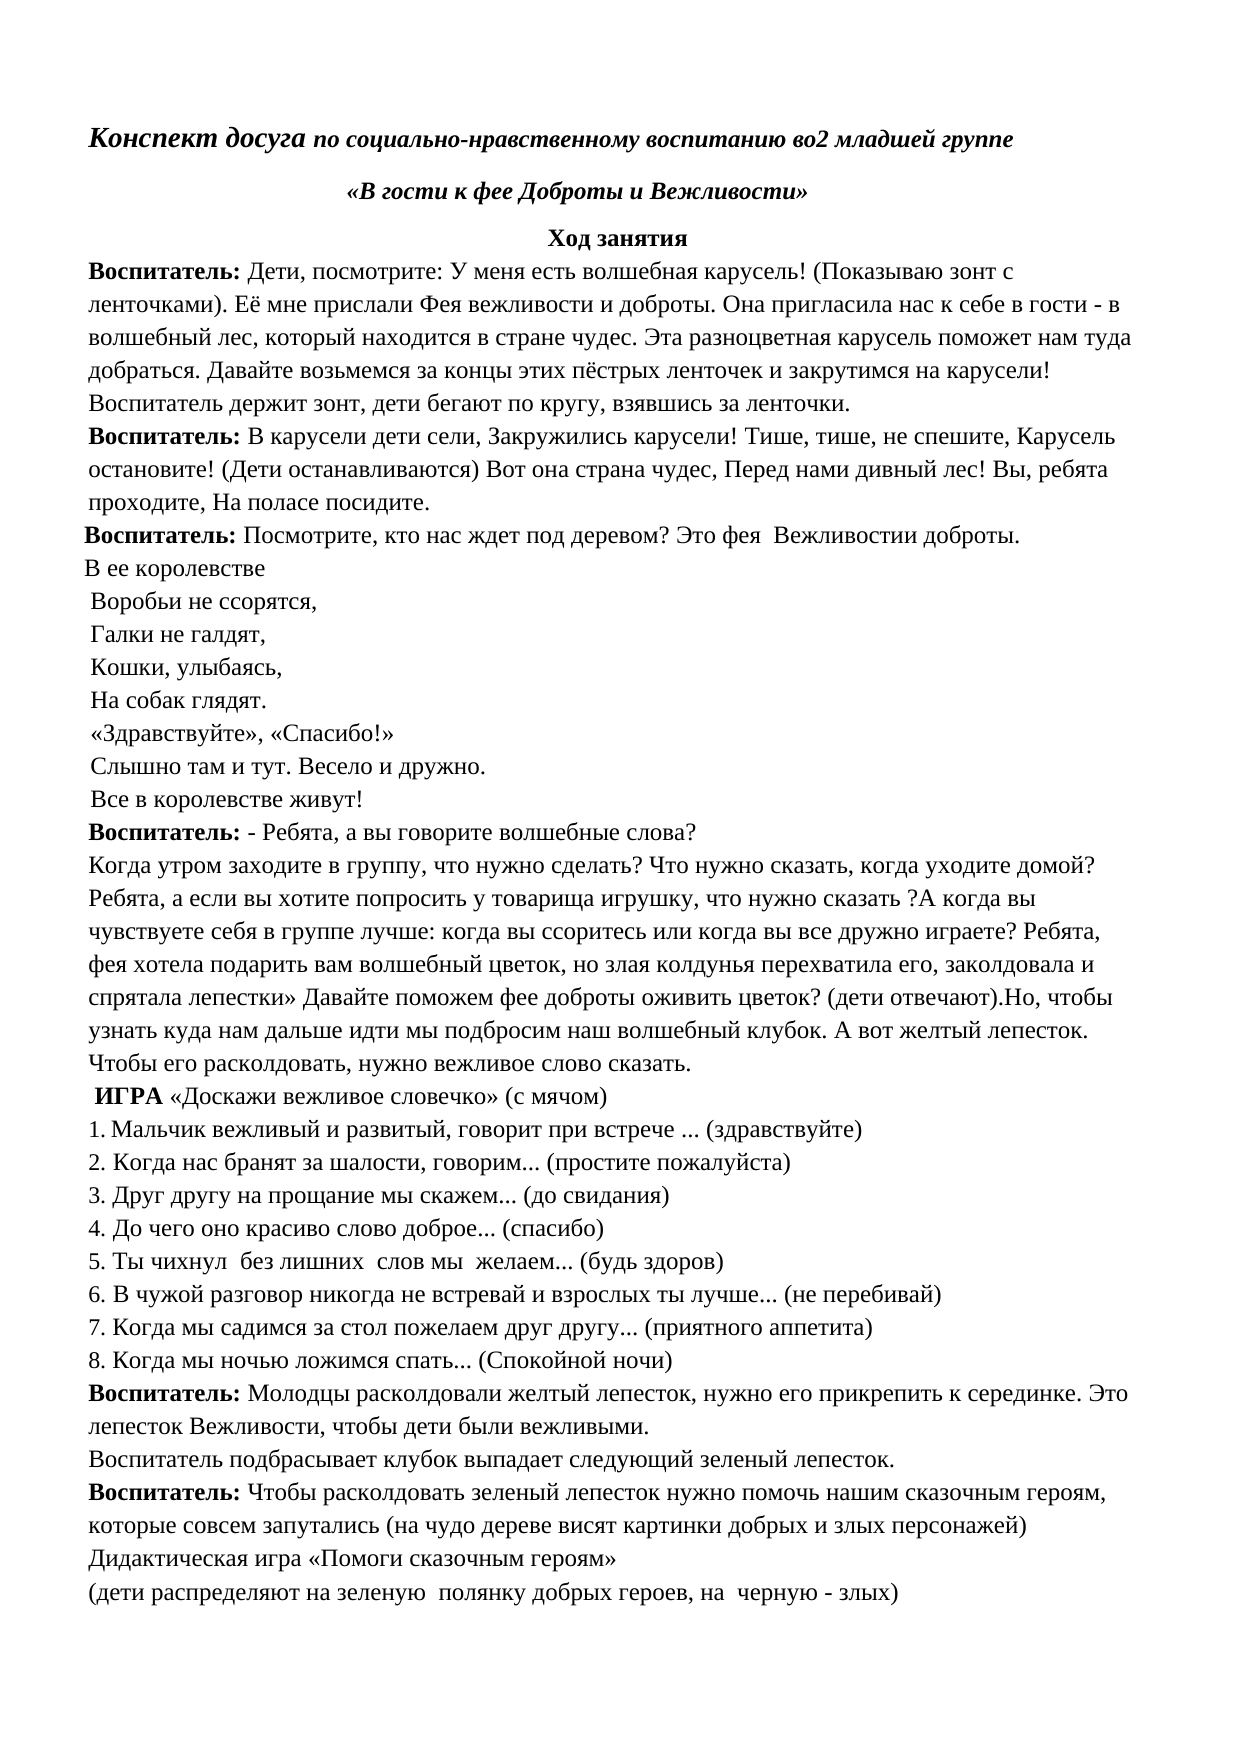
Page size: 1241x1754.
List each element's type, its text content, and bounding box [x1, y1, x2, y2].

text ИГРА «Доскажи вежливое словечко» (с мячом) [88, 1081, 1141, 1110]
list Друг другу на прощание мы скажем... (до свидания) [88, 1180, 1147, 1209]
text Воспитатель: Посмотрите, кто нас ждет под деревом? Это фея Вежливостии доброты. В ее королевстве [84, 520, 1026, 582]
text (дети распределяют на зеленую полянку добрых героев, на черную - злых) [88, 1577, 1147, 1605]
text Когда утром заходите в группу, что нужно сделать? Что нужно сказать, когда уходите домой? Ребята, а если вы хотите попросить у товарища игрушку, что нужно сказать ?А когда вы чувствуете себя в группе лучше: когда вы ссоритесь или когда вы все дружно играете? Ребята, фея хотела подарить вам волшебный цветок, но злая колдунья перехватила его, заколдовала и спрятала лепестки» Давайте поможем фее доброты оживить цветок? (дети отвечают).Но, чтобы узнать куда нам дальше идти мы подбросим наш волшебный клубок. А вот желтый лепесток. Чтобы его расколдовать, нужно вежливое слово сказать. [88, 850, 1141, 1077]
text Галки не галдят, [84, 619, 1026, 648]
list Когда нас бранят за шалости, говорим... (простите пожалуйста) [88, 1147, 1147, 1176]
text Воспитатель: Чтобы расколдовать зеленый лепесток нужно помочь нашим сказочным героям, которые совсем запутались (на чудо дереве висят картинки добрых и злых персонажей) Дидактическая игра «Помоги сказочным героям» [88, 1477, 1141, 1572]
list В чужой разговор никогда не встревай и взрослых ты лучше... (не перебивай) [88, 1279, 1147, 1308]
text Все в королевстве живут! [84, 784, 1026, 813]
text Конспект досуга по социально-нравственному воспитанию во2 младшей группе [88, 120, 1147, 154]
list Когда мы ночью ложимся спать... (Спокойной ночи) [88, 1345, 1147, 1374]
list Мальчик вежливый и развитый, говорит при встрече ... (здравствуйте) [88, 1114, 1147, 1143]
text Воспитатель: Дети, посмотрите: У меня есть волшебная карусель! (Показываю зонт с ленточками). Её мне прислали Фея вежливости и доброты. Она пригласила нас к себе в гости - в волшебный лес, который находится в стране чудес. Эта разноцветная карусель поможет нам туда добраться. Давайте возьмемся за концы этих пёстрых ленточек и закрутимся на карусели! Воспитатель держит зонт, дети бегают по кругу, взявшись за ленточки. [88, 256, 1141, 417]
text Воспитатель: В карусели дети сели, Закружились карусели! Тише, тише, не спешите, Карусель остановите! (Дети останавливаются) Вот она страна чудес, Перед нами дивный лес! Вы, ребята проходите, На поласе посидите. [88, 421, 1141, 516]
list Когда мы садимся за стол пожелаем друг другу... (приятного аппетита) [88, 1312, 1147, 1341]
text Воспитатель подбрасывает клубок выпадает следующий зеленый лепесток. [88, 1444, 1147, 1473]
text «В гости к фее Доброты и Вежливости» [346, 176, 1147, 205]
text Ход занятия [88, 223, 1147, 251]
list Ты чихнул без лишних слов мы желаем... (будь здоров) [88, 1246, 1147, 1275]
text Кошки, улыбаясь, [84, 652, 1026, 681]
text Слышно там и тут. Весело и дружно. [84, 751, 1026, 780]
list До чего оно красиво слово доброе... (спасибо) [88, 1213, 1147, 1242]
text Воробьи не ссорятся, [84, 586, 1026, 615]
text «Здравствуйте», «Спасибо!» [84, 718, 1026, 747]
text Воспитатель: - Ребята, а вы говорите волшебные слова? [88, 817, 1147, 846]
text На собак глядят. [84, 685, 1026, 714]
text Воспитатель: Молодцы расколдовали желтый лепесток, нужно его прикрепить к серединке. Это лепесток Вежливости, чтобы дети были вежливыми. [88, 1378, 1141, 1440]
